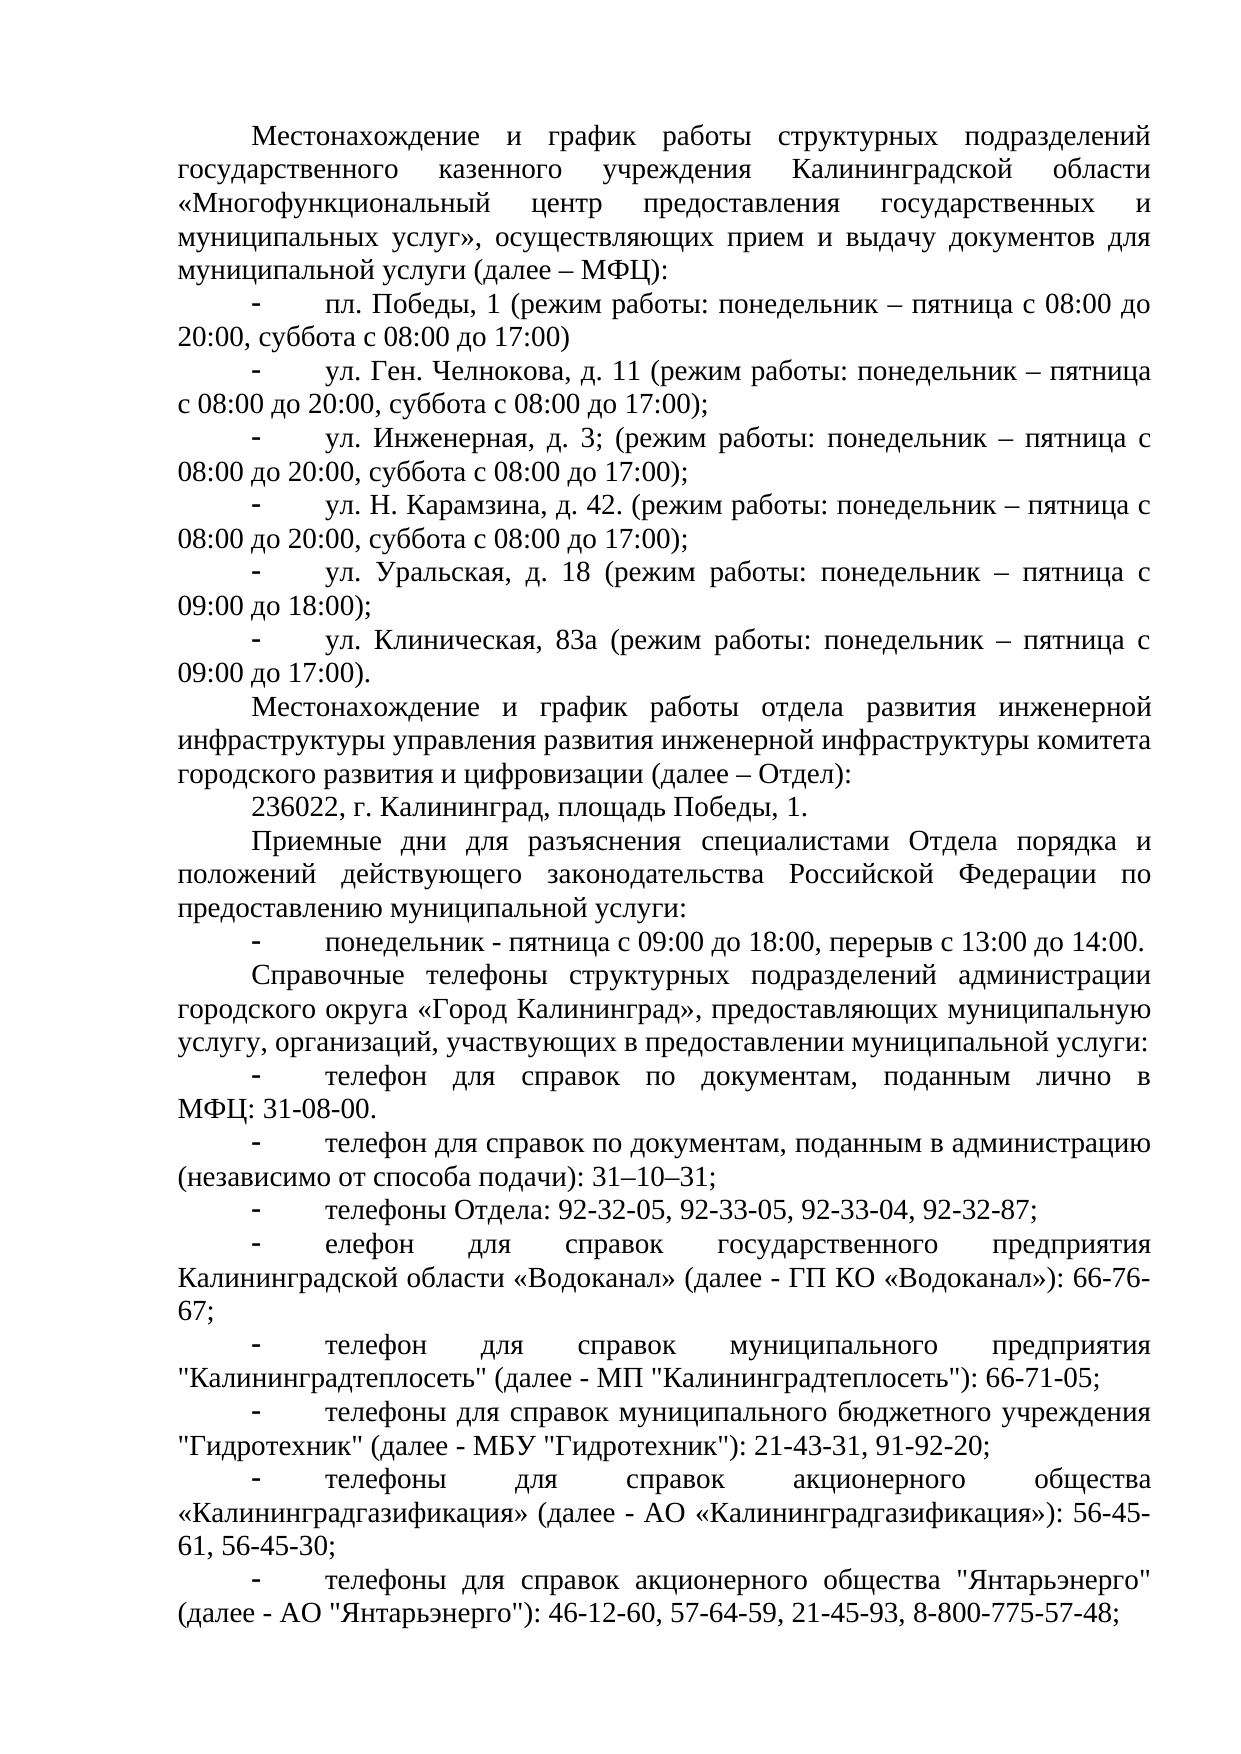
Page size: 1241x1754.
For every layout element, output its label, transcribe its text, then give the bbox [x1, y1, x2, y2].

list ул. Инженерная, д. 3; (режим работы: понедельник – пятница с 08:00 до 20:00, суббота с 08:00 до 17:00); [177, 420, 1152, 487]
list ул. Клиническая, 83а (режим работы: понедельник – пятница с 09:00 до 17:00). [177, 622, 1152, 689]
list телефон для справок по документам, поданным в администрацию (независимо от способа подачи): 31–10–31; [177, 1125, 1152, 1192]
list ул. Н. Карамзина, д. 42. (режим работы: понедельник – пятница с 08:00 до 20:00, суббота с 08:00 до 17:00); [177, 487, 1152, 554]
list понедельник - пятница с 09:00 до 18:00, перерыв с 13:00 до 14:00. [177, 924, 1152, 957]
text Справочные телефоны структурных подразделений администрации городского округа «Город Калининград», предоставляющих муниципальную услугу, организаций, участвующих в предоставлении муниципальной услуги: [177, 957, 1152, 1058]
text Местонахождение и график работы отдела развития инженерной инфраструктуры управления развития инженерной инфраструктуры комитета городского развития и цифровизации (далее – Отдел): [177, 689, 1152, 789]
text Приемные дни для разъяснения специалистами Отдела порядка и положений действующего законодательства Российской Федерации по предоставлению муниципальной услуги: [177, 823, 1152, 924]
list телефоны для справок муниципального бюджетного учреждения "Гидротехник" (далее - МБУ "Гидротехник"): 21-43-31, 91-92-20; [177, 1394, 1152, 1461]
list телефон для справок муниципального предприятия "Калининградтеплосеть" (далее - МП "Калининградтеплосеть"): 66-71-05; [177, 1327, 1152, 1394]
list телефоны для справок акционерного общества «Калининградгазификация» (далее - АО «Калининградгазификация»): 56-45-61, 56-45-30; [177, 1461, 1152, 1562]
text 236022, г. Калининград, площадь Победы, 1. [177, 789, 1152, 823]
text Местонахождение и график работы структурных подразделений государственного казенного учреждения Калининградской области «Многофункциональный центр предоставления государственных и муниципальных услуг», осуществляющих прием и выдачу документов для муниципальной услуги (далее – МФЦ): [177, 118, 1152, 286]
list елефон для справок государственного предприятия Калининградской области «Водоканал» (далее - ГП КО «Водоканал»): 66-76-67; [177, 1226, 1152, 1327]
list телефоны для справок акционерного общества "Янтарьэнерго" (далее - АО "Янтарьэнерго"): 46-12-60, 57-64-59, 21-45-93, 8-800-775-57-48; [177, 1562, 1152, 1629]
list пл. Победы, 1 (режим работы: понедельник – пятница с 08:00 до 20:00, суббота с 08:00 до 17:00) [177, 286, 1152, 353]
list ул. Ген. Челнокова, д. 11 (режим работы: понедельник – пятница с 08:00 до 20:00, суббота с 08:00 до 17:00); [177, 353, 1152, 420]
list ул. Уральская, д. 18 (режим работы: понедельник – пятница с 09:00 до 18:00); [177, 554, 1152, 622]
list телефоны Отдела: 92-32-05, 92-33-05, 92-33-04, 92-32-87; [177, 1192, 1152, 1226]
list телефон для справок по документам, поданным лично в МФЦ: 31-08-00. [177, 1058, 1152, 1125]
